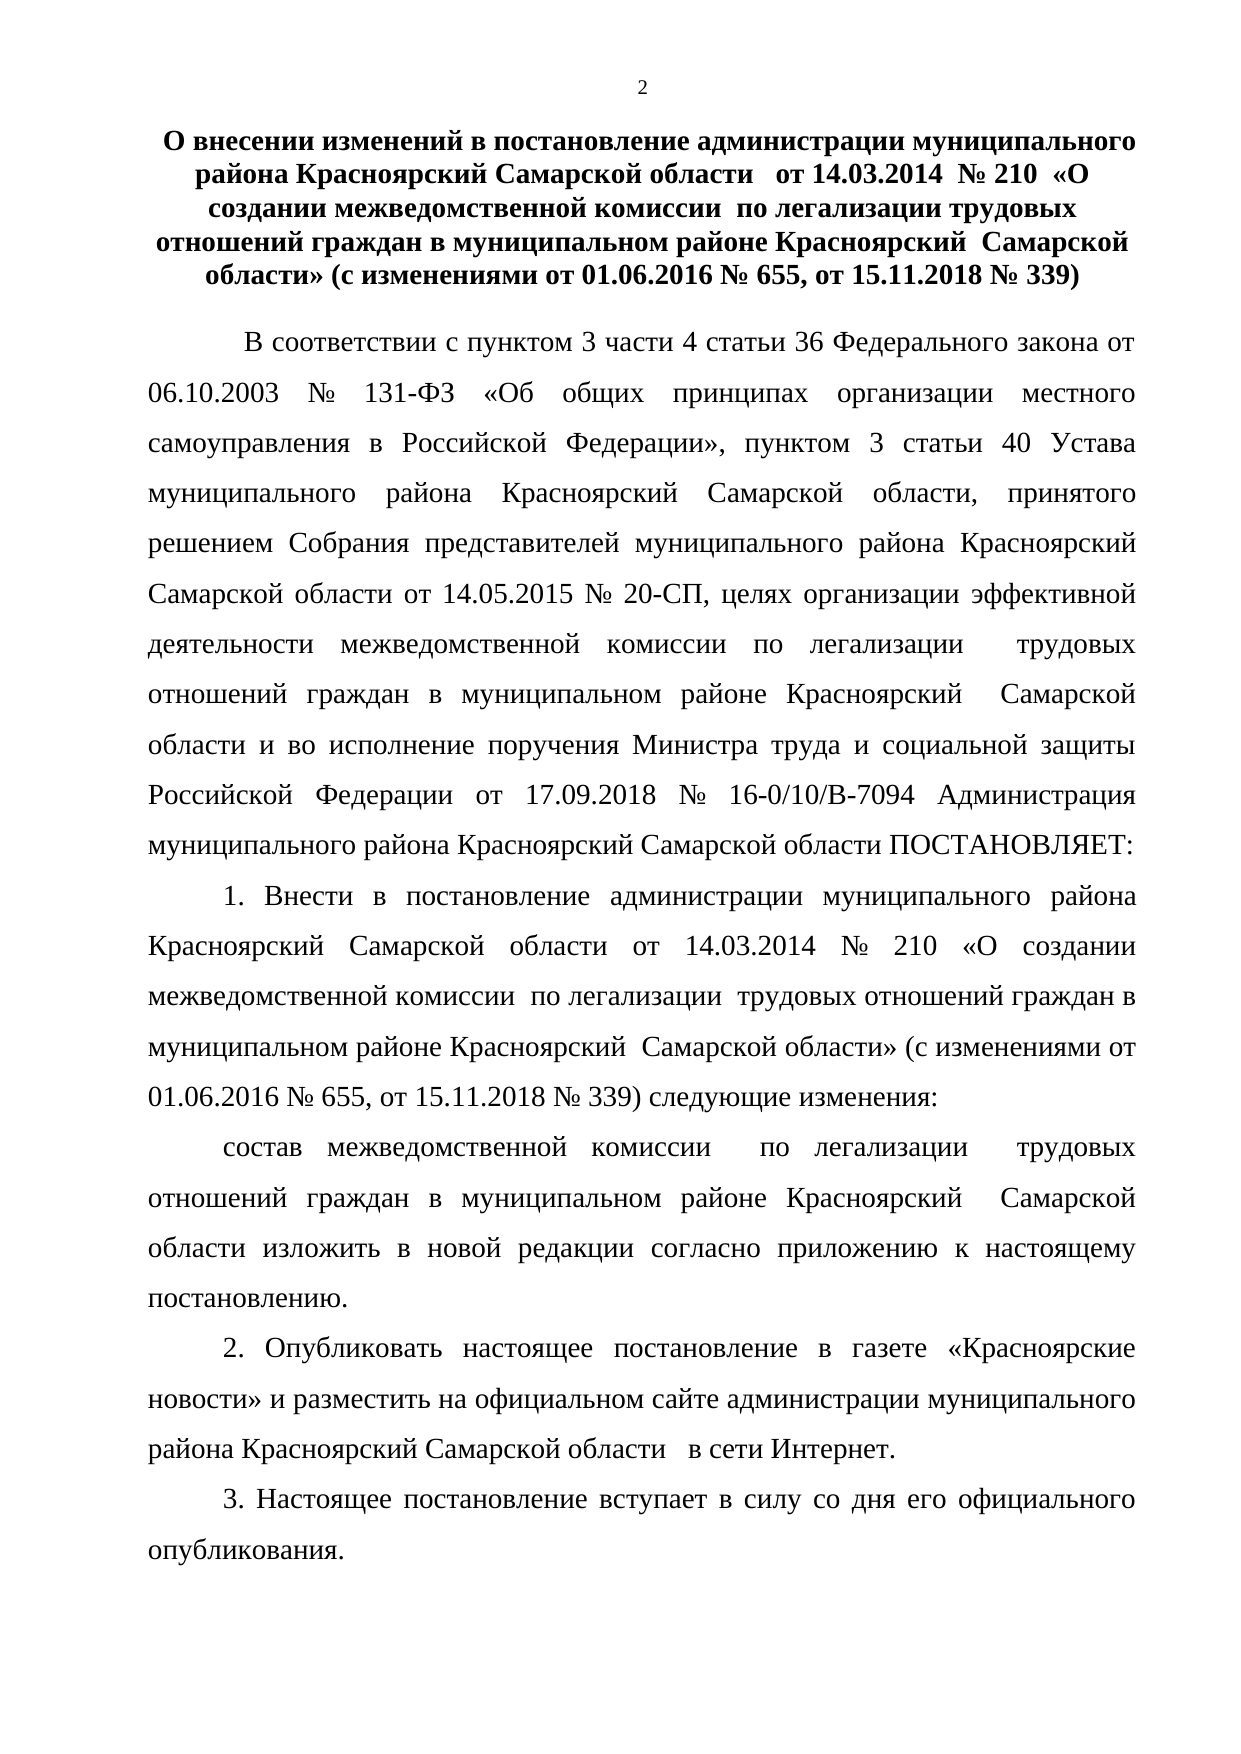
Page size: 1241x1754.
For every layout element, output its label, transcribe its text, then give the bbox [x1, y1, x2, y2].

subtitle 1. Внести в постановление администрации муниципального района Красноярский Самарской области от 14.03.2014 № 210 «О создании межведомственной комиссии по легализации трудовых отношений граждан в муниципальном районе Красноярский Самарской области» (с изменениями от 01.06.2016 № 655, от 15.11.2018 № 339) следующие изменения: [148, 878, 1137, 1113]
subtitle состав межведомственной комиссии по легализации трудовых отношений граждан в муниципальном районе Красноярский Самарской области изложить в новой редакции согласно приложению к настоящему постановлению. [148, 1129, 1137, 1314]
subtitle О внесении изменений в постановление администрации муниципального района Красноярский Самарской области от 14.03.2014 № 210 «О создании межведомственной комиссии по легализации трудовых отношений граждан в муниципальном районе Красноярский Самарской области» (с изменениями от 01.06.2016 № 655, от 15.11.2018 № 339) [148, 123, 1137, 291]
subtitle В соответствии с пунктом 3 части 4 статьи 36 Федерального закона от 06.10.2003 № 131-ФЗ «Об общих принципах организации местного самоуправления в Российской Федерации», пунктом 3 статьи 40 Устава муниципального района Красноярский Самарской области, принятого решением Собрания представителей муниципального района Красноярский Самарской области от 14.05.2015 № 20-СП, целях организации эффективной деятельности межведомственной комиссии по легализации трудовых отношений граждан в муниципальном районе Красноярский Самарской области и во исполнение поручения Министра труда и социальной защиты Российской Федерации от 17.09.2018 № 16-0/10/В-7094 Администрация муниципального района Красноярский Самарской области ПОСТАНОВЛЯЕТ: [148, 324, 1137, 861]
text 3. Настоящее постановление вступает в силу со дня его официального опубликования. [148, 1482, 1137, 1565]
text 2. Опубликовать настоящее постановление в газете «Красноярские новости» и разместить на официальном сайте администрации муниципального района Красноярский Самарской области в сети Интернет. [148, 1331, 1137, 1465]
